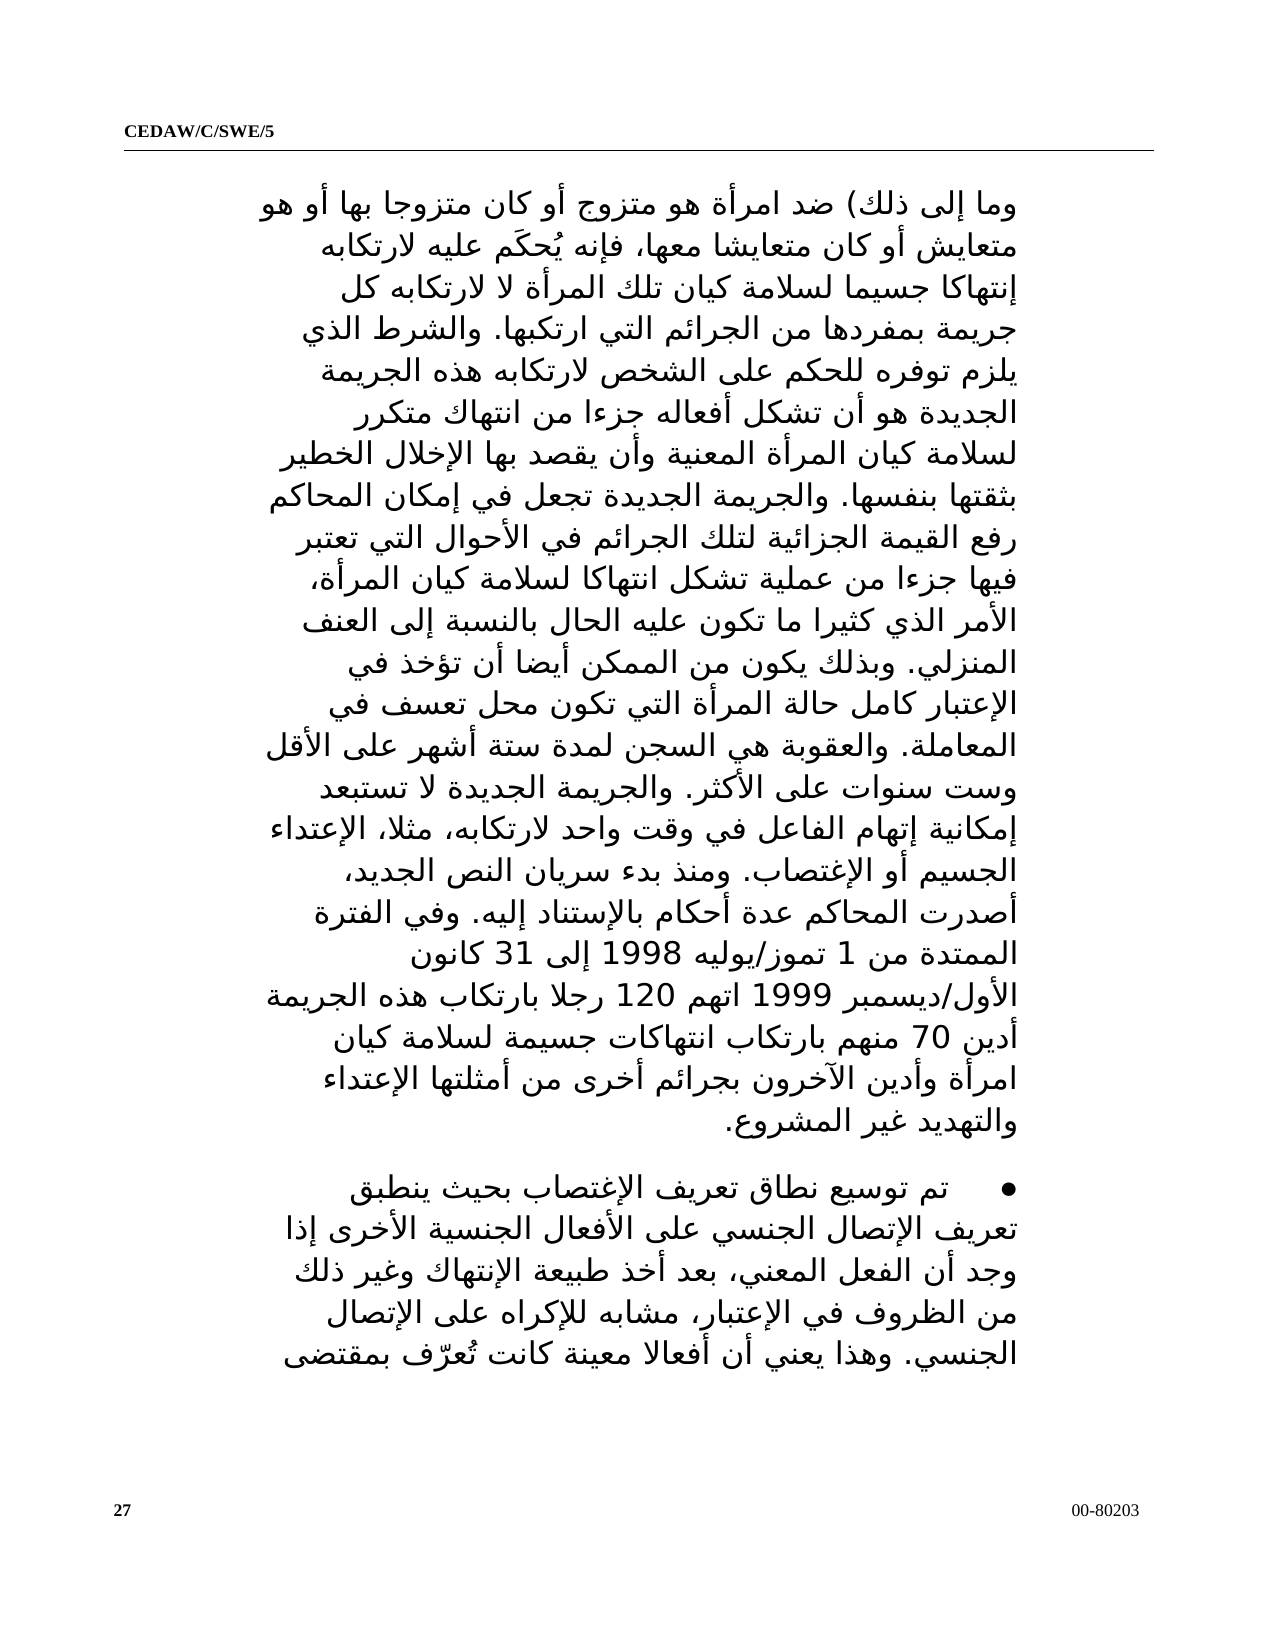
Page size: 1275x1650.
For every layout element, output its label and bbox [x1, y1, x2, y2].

text [256, 1165, 1018, 1373]
text [256, 181, 1018, 1140]
